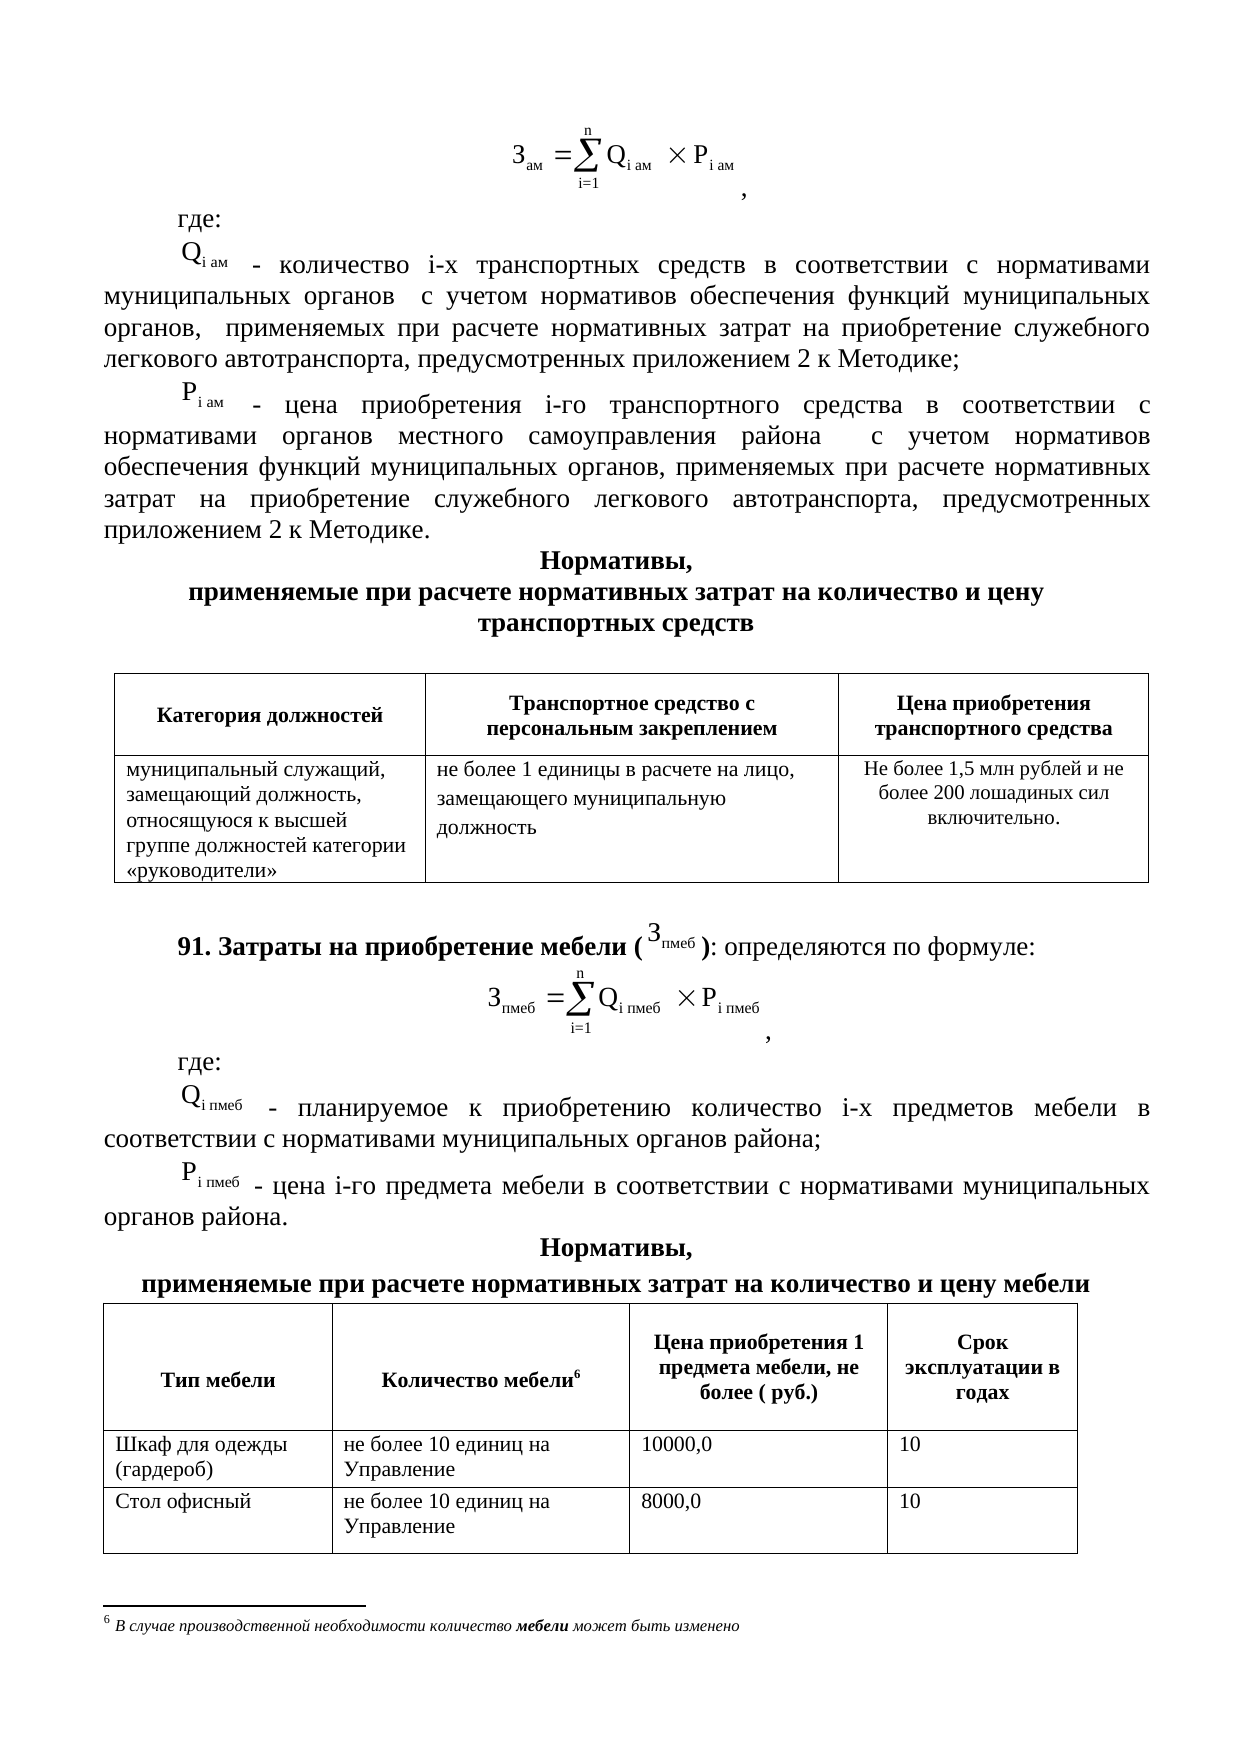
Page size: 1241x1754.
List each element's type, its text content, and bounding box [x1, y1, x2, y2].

table_header Срок эксплуатации в годах [888, 1304, 1077, 1430]
table_cell Шкаф для одежды (гардероб) [104, 1431, 332, 1487]
table_cell 10 [888, 1488, 1077, 1553]
table_cell не более 1 единицы в расчете на лицо, замещающего муниципальную должность [426, 756, 838, 882]
table_cell Не более 1,5 млн рублей и не более 200 лошадиных сил включительно. [839, 756, 1148, 882]
table_cell Стол офисный [104, 1488, 332, 1553]
text , [103, 118, 1152, 202]
text - планируемое к приобретению количество i-х предметов мебели в соответствии с нормативами муниципальных органов района; [103, 1076, 1152, 1154]
table_header Транспортное средство с персональным закреплением [426, 674, 838, 755]
table_cell не более 10 единиц на Управление [333, 1488, 629, 1553]
table_cell муниципальный служащий, замещающий должность, относящуюся к высшей группе должностей категории «руководители» [115, 756, 425, 882]
text - цена i-го предмета мебели в соответствии с нормативами муниципальных органов района. [103, 1154, 1152, 1231]
text Нормативы, [103, 544, 1129, 575]
table_cell 10 [888, 1431, 1077, 1487]
table_cell не более 10 единиц на Управление [333, 1431, 629, 1487]
table_header Тип мебели [104, 1304, 332, 1430]
table_header Категория должностей [115, 674, 425, 755]
table_header Цена приобретения транспортного средства [839, 674, 1148, 755]
text - цена приобретения i-го транспортного средства в соответствии с нормативами органов местного самоуправления района с учетом нормативов обеспечения функций муниципальных органов, применяемых при расчете нормативных затрат на приобретение служебного легкового автотранспорта, предусмотренных приложением 2 к Методике. [103, 373, 1152, 544]
text применяемые при расчете нормативных затрат на количество и цену транспортных средств [103, 575, 1129, 637]
text - количество i-х транспортных средств в соответствии с нормативами муниципальных органов с учетом нормативов обеспечения функций муниципальных органов, применяемых при расчете нормативных затрат на приобретение служебного легкового автотранспорта, предусмотренных приложением 2 к Методике; [103, 233, 1152, 373]
text , [103, 961, 1152, 1045]
table_header Цена приобретения 1 предмета мебели, не более ( руб.) [630, 1304, 887, 1430]
text 91. Затраты на приобретение мебели (): определяются по формуле: [103, 914, 1152, 961]
text где: [103, 1045, 1152, 1076]
text Нормативы, применяемые при расчете нормативных затрат на количество и цену мебели [103, 1231, 1129, 1298]
table_header Количество мебели [333, 1304, 629, 1430]
table_cell 10000,0 [630, 1431, 887, 1487]
text где: [103, 202, 1152, 233]
table_cell 8000,0 [630, 1488, 887, 1553]
